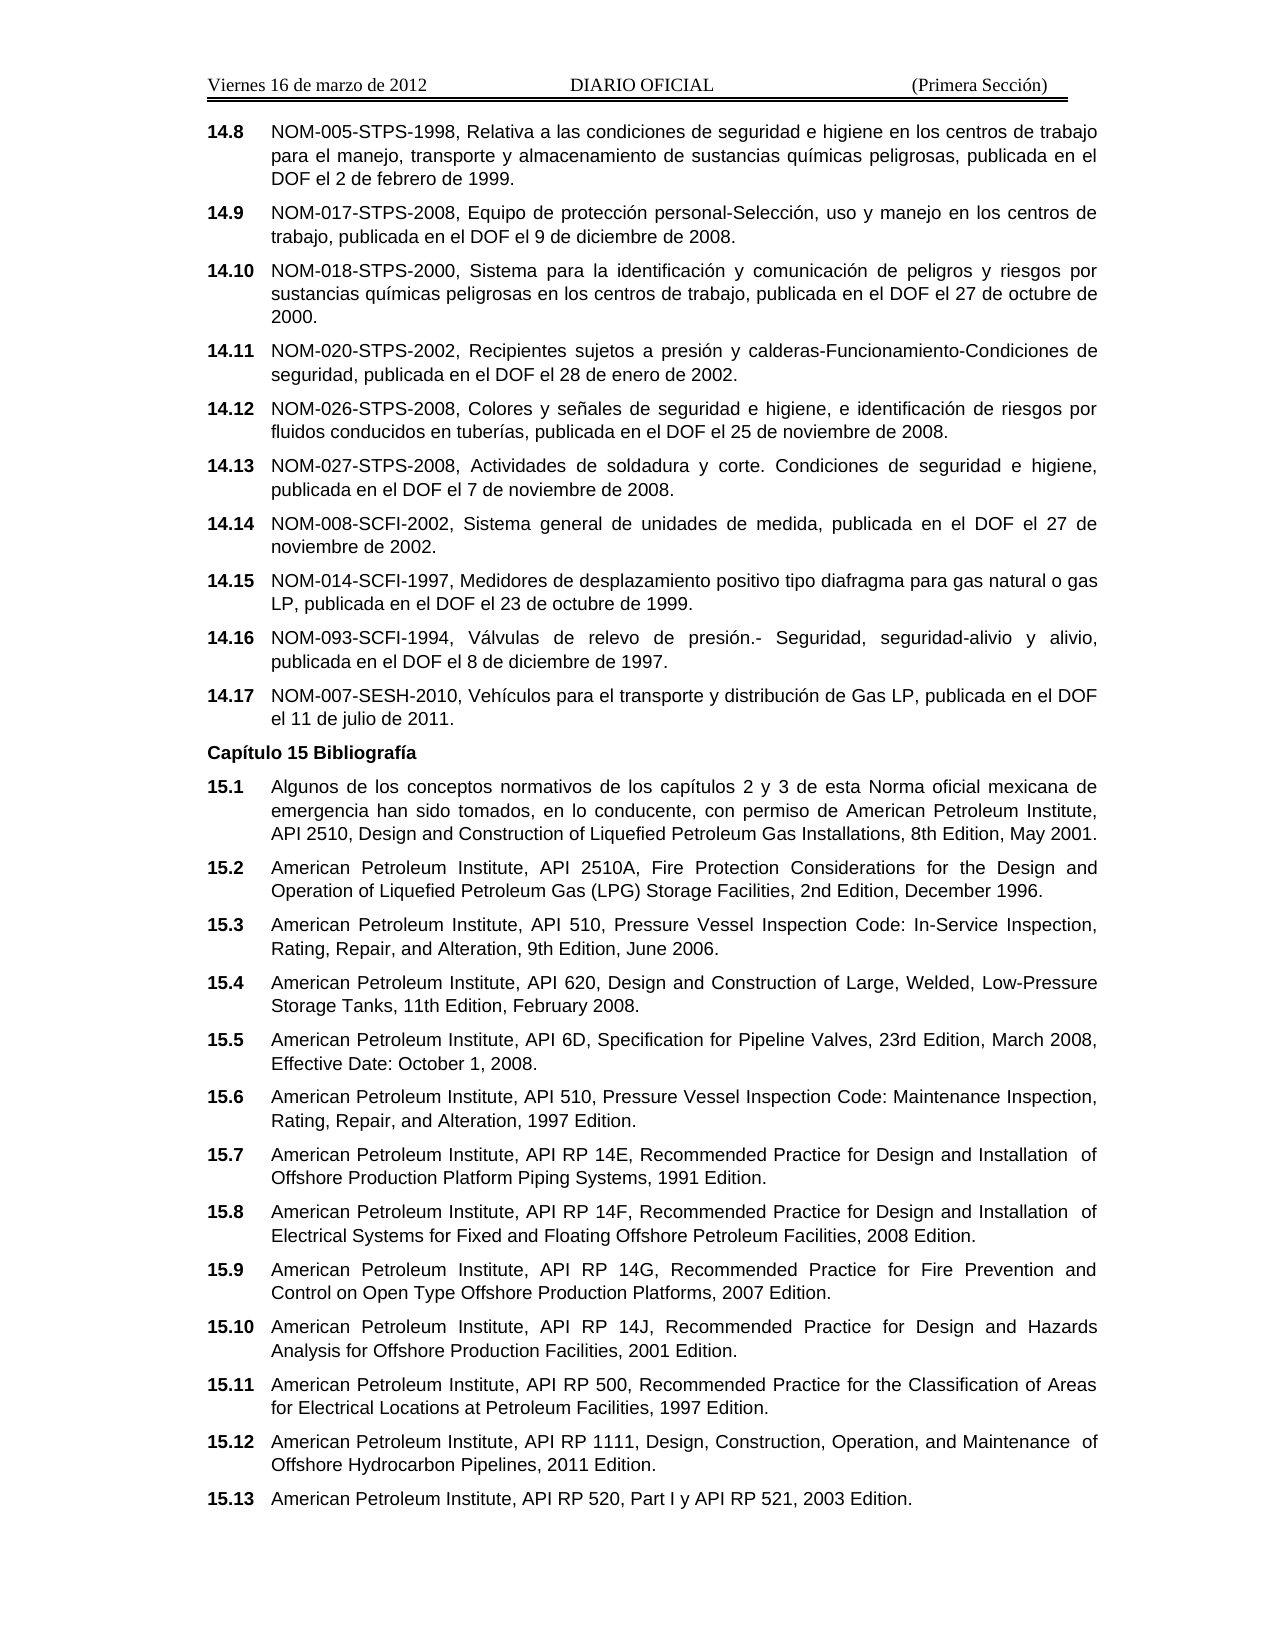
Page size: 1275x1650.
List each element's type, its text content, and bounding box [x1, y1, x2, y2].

text 15.7 American Petroleum Institute, API RP 14E, Recommended Practice for Design and Installation of Offshore Production Platform Piping Systems, 1991 Edition. [207, 1143, 1098, 1189]
text 15.13 American Petroleum Institute, API RP 520, Part I y API RP 521, 2003 Edition. [207, 1487, 1098, 1510]
text 14.10 NOM-018-STPS-2000, Sistema para la identificación y comunicación de peligros y riesgos por sustancias químicas peligrosas en los centros de trabajo, publicada en el DOF el 27 de octubre de 2000. [207, 258, 1098, 328]
text 15.8 American Petroleum Institute, API RP 14F, Recommended Practice for Design and Installation of Electrical Systems for Fixed and Floating Offshore Petroleum Facilities, 2008 Edition. [207, 1200, 1098, 1247]
text 14.11 NOM-020-STPS-2002, Recipientes sujetos a presión y calderas-Funcionamiento-Condiciones de seguridad, publicada en el DOF el 28 de enero de 2002. [207, 339, 1098, 386]
text 15.12 American Petroleum Institute, API RP 1111, Design, Construction, Operation, and Maintenance of Offshore Hydrocarbon Pipelines, 2011 Edition. [207, 1429, 1098, 1476]
text 14.8 NOM-005-STPS-1998, Relativa a las condiciones de seguridad e higiene en los centros de trabajo para el manejo, transporte y almacenamiento de sustancias químicas peligrosas, publicada en el DOF el 2 de febrero de 1999. [207, 120, 1098, 190]
text 14.13 NOM-027-STPS-2008, Actividades de soldadura y corte. Condiciones de seguridad e higiene, publicada en el DOF el 7 de noviembre de 2008. [207, 454, 1098, 501]
text 15.1 Algunos de los conceptos normativos de los capítulos 2 y 3 de esta Norma oficial mexicana de emergencia han sido tomados, en lo conducente, con permiso de American Petroleum Institute, API 2510, Design and Construction of Liquefied Petroleum Gas Installations, 8th Edition, May 2001. [207, 775, 1098, 845]
text 15.11 American Petroleum Institute, API RP 500, Recommended Practice for the Classification of Areas for Electrical Locations at Petroleum Facilities, 1997 Edition. [207, 1372, 1098, 1419]
text 15.6 American Petroleum Institute, API 510, Pressure Vessel Inspection Code: Maintenance Inspection, Rating, Repair, and Alteration, 1997 Edition. [207, 1085, 1098, 1132]
text 15.9 American Petroleum Institute, API RP 14G, Recommended Practice for Fire Prevention and Control on Open Type Offshore Production Platforms, 2007 Edition. [207, 1257, 1098, 1304]
text 15.5 American Petroleum Institute, API 6D, Specification for Pipeline Valves, 23rd Edition, March 2008, Effective Date: October 1, 2008. [207, 1028, 1098, 1075]
text Capítulo 15 Bibliografía [177, 741, 1098, 764]
text 15.10 American Petroleum Institute, API RP 14J, Recommended Practice for Design and Hazards Analysis for Offshore Production Facilities, 2001 Edition. [207, 1315, 1098, 1362]
text 14.14 NOM-008-SCFI-2002, Sistema general de unidades de medida, publicada en el DOF el 27 de noviembre de 2002. [207, 511, 1098, 558]
text 14.9 NOM-017-STPS-2008, Equipo de protección personal-Selección, uso y manejo en los centros de trabajo, publicada en el DOF el 9 de diciembre de 2008. [207, 201, 1098, 248]
text 15.4 American Petroleum Institute, API 620, Design and Construction of Large, Welded, Low-Pressure Storage Tanks, 11th Edition, February 2008. [207, 970, 1098, 1017]
text 14.12 NOM-026-STPS-2008, Colores y señales de seguridad e higiene, e identificación de riesgos por fluidos conducidos en tuberías, publicada en el DOF el 25 de noviembre de 2008. [207, 396, 1098, 443]
text 14.16 NOM-093-SCFI-1994, Válvulas de relevo de presión.- Seguridad, seguridad-alivio y alivio, publicada en el DOF el 8 de diciembre de 1997. [207, 626, 1098, 673]
text 14.15 NOM-014-SCFI-1997, Medidores de desplazamiento positivo tipo diafragma para gas natural o gas LP, publicada en el DOF el 23 de octubre de 1999. [207, 569, 1098, 616]
text 14.17 NOM-007-SESH-2010, Vehículos para el transporte y distribución de Gas LP, publicada en el DOF el 11 de julio de 2011. [207, 683, 1098, 730]
text 15.2 American Petroleum Institute, API 2510A, Fire Protection Considerations for the Design and Operation of Liquefied Petroleum Gas (LPG) Storage Facilities, 2nd Edition, December 1996. [207, 856, 1098, 902]
text 15.3 American Petroleum Institute, API 510, Pressure Vessel Inspection Code: In-Service Inspection, Rating, Repair, and Alteration, 9th Edition, June 2006. [207, 913, 1098, 960]
